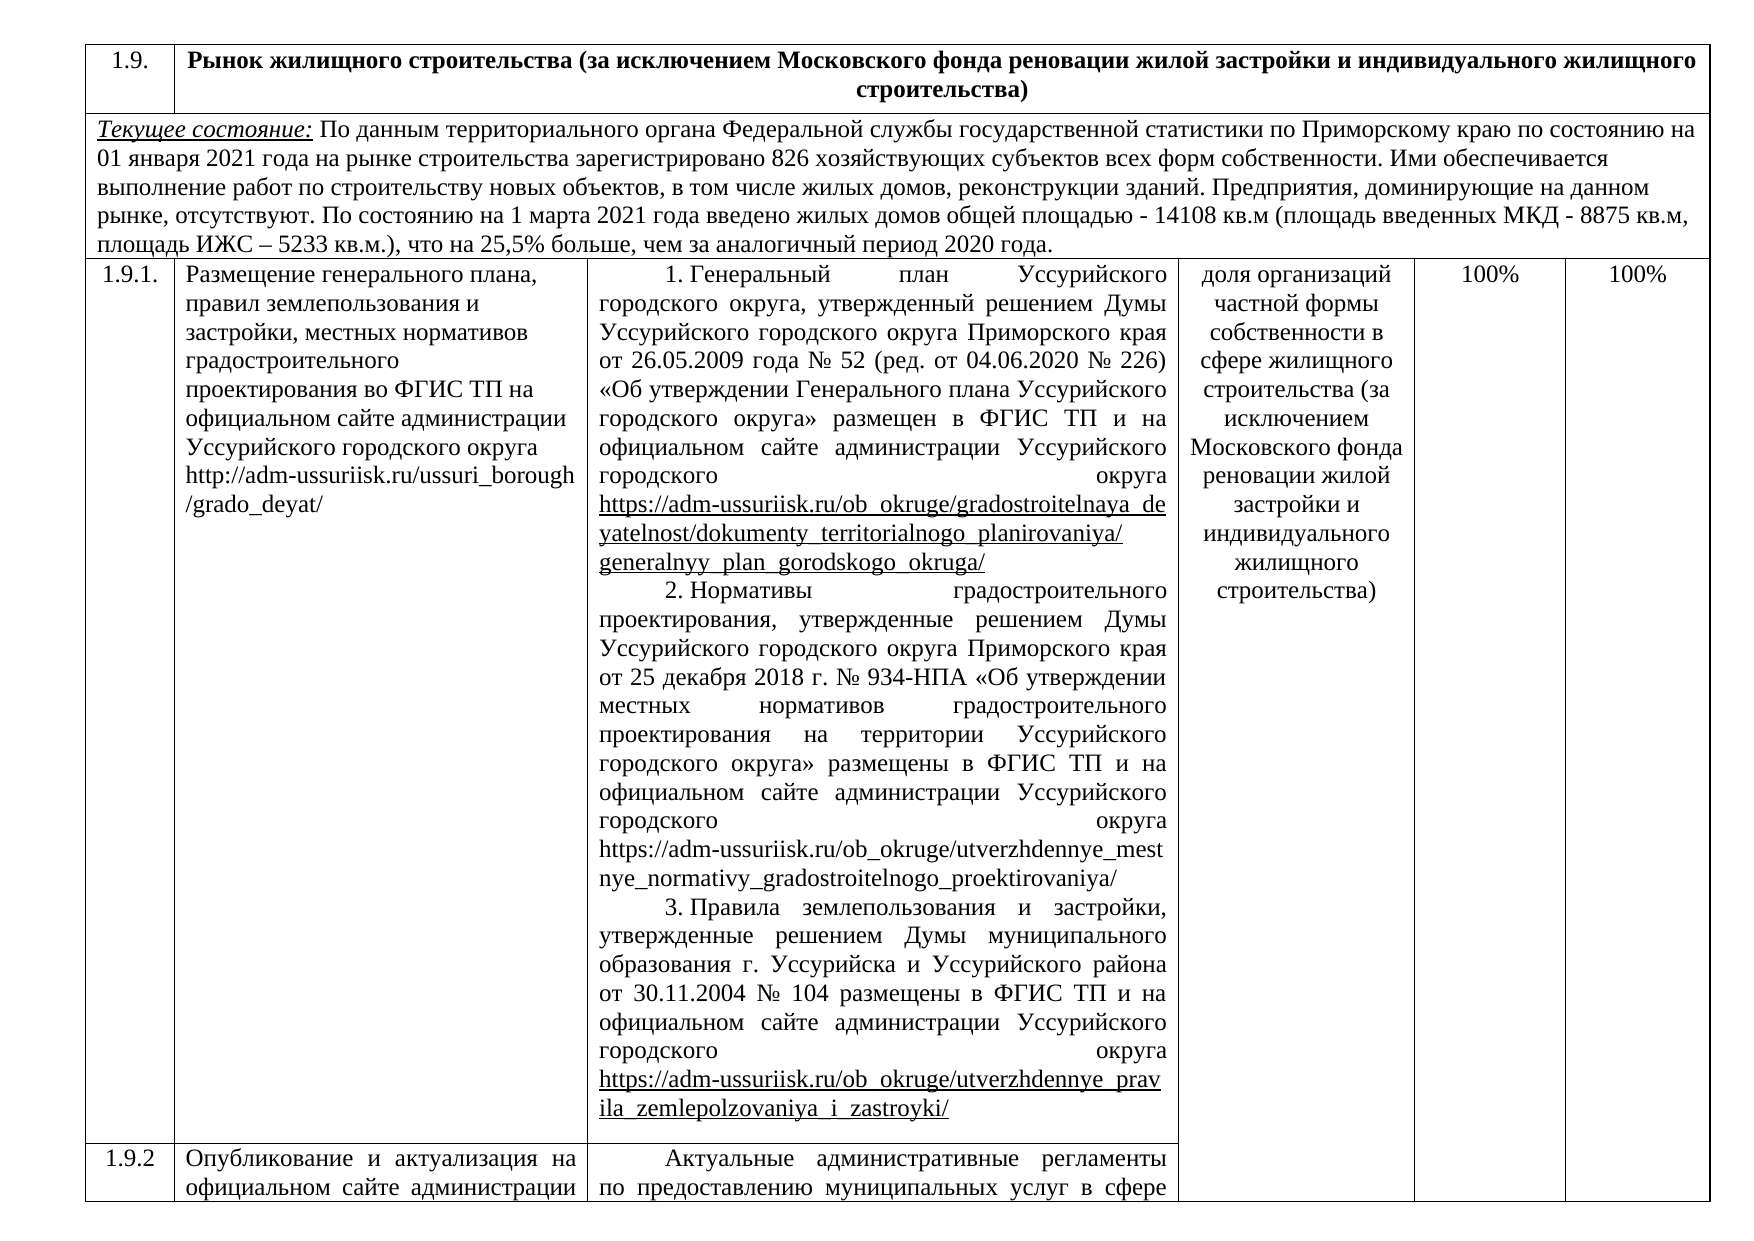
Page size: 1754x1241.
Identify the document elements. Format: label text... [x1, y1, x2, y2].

table_cell 1. Генеральный план Уссурийского городского округа, утвержденный решением Думы Уссурийского городского округа Приморского края от 26.05.2009 года № 52 (ред. от 04.06.2020 № 226) «Об утверждении Генерального плана Уссурийского городского округа» размещен в ФГИС ТП и на официальном сайте администрации Уссурийского городского округа https://adm-ussuriisk.ru/ob_okruge/gradostroitelnaya_deyatelnost/dokumenty_territorialnogo_planirovaniya/generalnyy_plan_gorodskogo_okruga/ 2. Нормативы градостроительного проектирования, утвержденные решением Думы Уссурийского городского округа Приморского края от 25 декабря 2018 г. № 934-НПА «Об утверждении местных нормативов градостроительного проектирования на территории Уссурийского городского округа» размещены в ФГИС ТП и на официальном сайте администрации Уссурийского городского округа https://adm-ussuriisk.ru/ob_okruge/utverzhdennye_mestnye_normativy_gradostroitelnogo_proektirovaniya/ 3. Правила землепользования и застройки, утвержденные решением Думы муниципального образования г. Уссурийска и Уссурийского района от 30.11.2004 № 104 размещены в ФГИС ТП и на официальном сайте администрации Уссурийского городского округа https://adm-ussuriisk.ru/ob_okruge/utverzhdennye_pravila_zemlepolzovaniya_i_zastroyki/ [588, 259, 1178, 1142]
table_cell 1.9. [86, 45, 174, 113]
table_cell 1.9.2 [86, 1144, 174, 1201]
table_cell Размещение генерального плана, правил землепользования и застройки, местных нормативов градостроительного проектирования во ФГИС ТП на официальном сайте администрации Уссурийского городского округа http://adm-ussuriisk.ru/ussuri_borough/grado_deyat/ [175, 259, 587, 1142]
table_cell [175, 1144, 587, 1201]
table_cell 100% [1415, 259, 1565, 1201]
table_cell 1.9.1. [86, 259, 174, 1142]
table_cell 100% [1566, 259, 1709, 1201]
table_cell Рынок жилищного строительства (за исключением Московского фонда реновации жилой застройки и индивидуального жилищного строительства) [175, 45, 1709, 113]
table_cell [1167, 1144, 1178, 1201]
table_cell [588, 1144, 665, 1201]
table_cell доля организаций частной формы собственности в сфере жилищного строительства (за исключением Московского фонда реновации жилой застройки и индивидуального жилищного строительства) [1179, 259, 1414, 1201]
table_cell Текущее состояние: По данным территориального органа Федеральной службы государственной статистики по Приморскому краю по состоянию на 01 января 2021 года на рынке строительства зарегистрировано 826 хозяйствующих субъектов всех форм собственности. Ими обеспечивается выполнение работ по строительству новых объектов, в том числе жилых домов, реконструкции зданий. Предприятия, доминирующие на данном рынке, отсутствуют. По состоянию на 1 марта 2021 года введено жилых домов общей площадью - 14108 кв.м (площадь введенных МКД - 8875 кв.м, площадь ИЖС – 5233 кв.м.), что на 25,5% больше, чем за аналогичный период 2020 года. [86, 114, 1709, 258]
